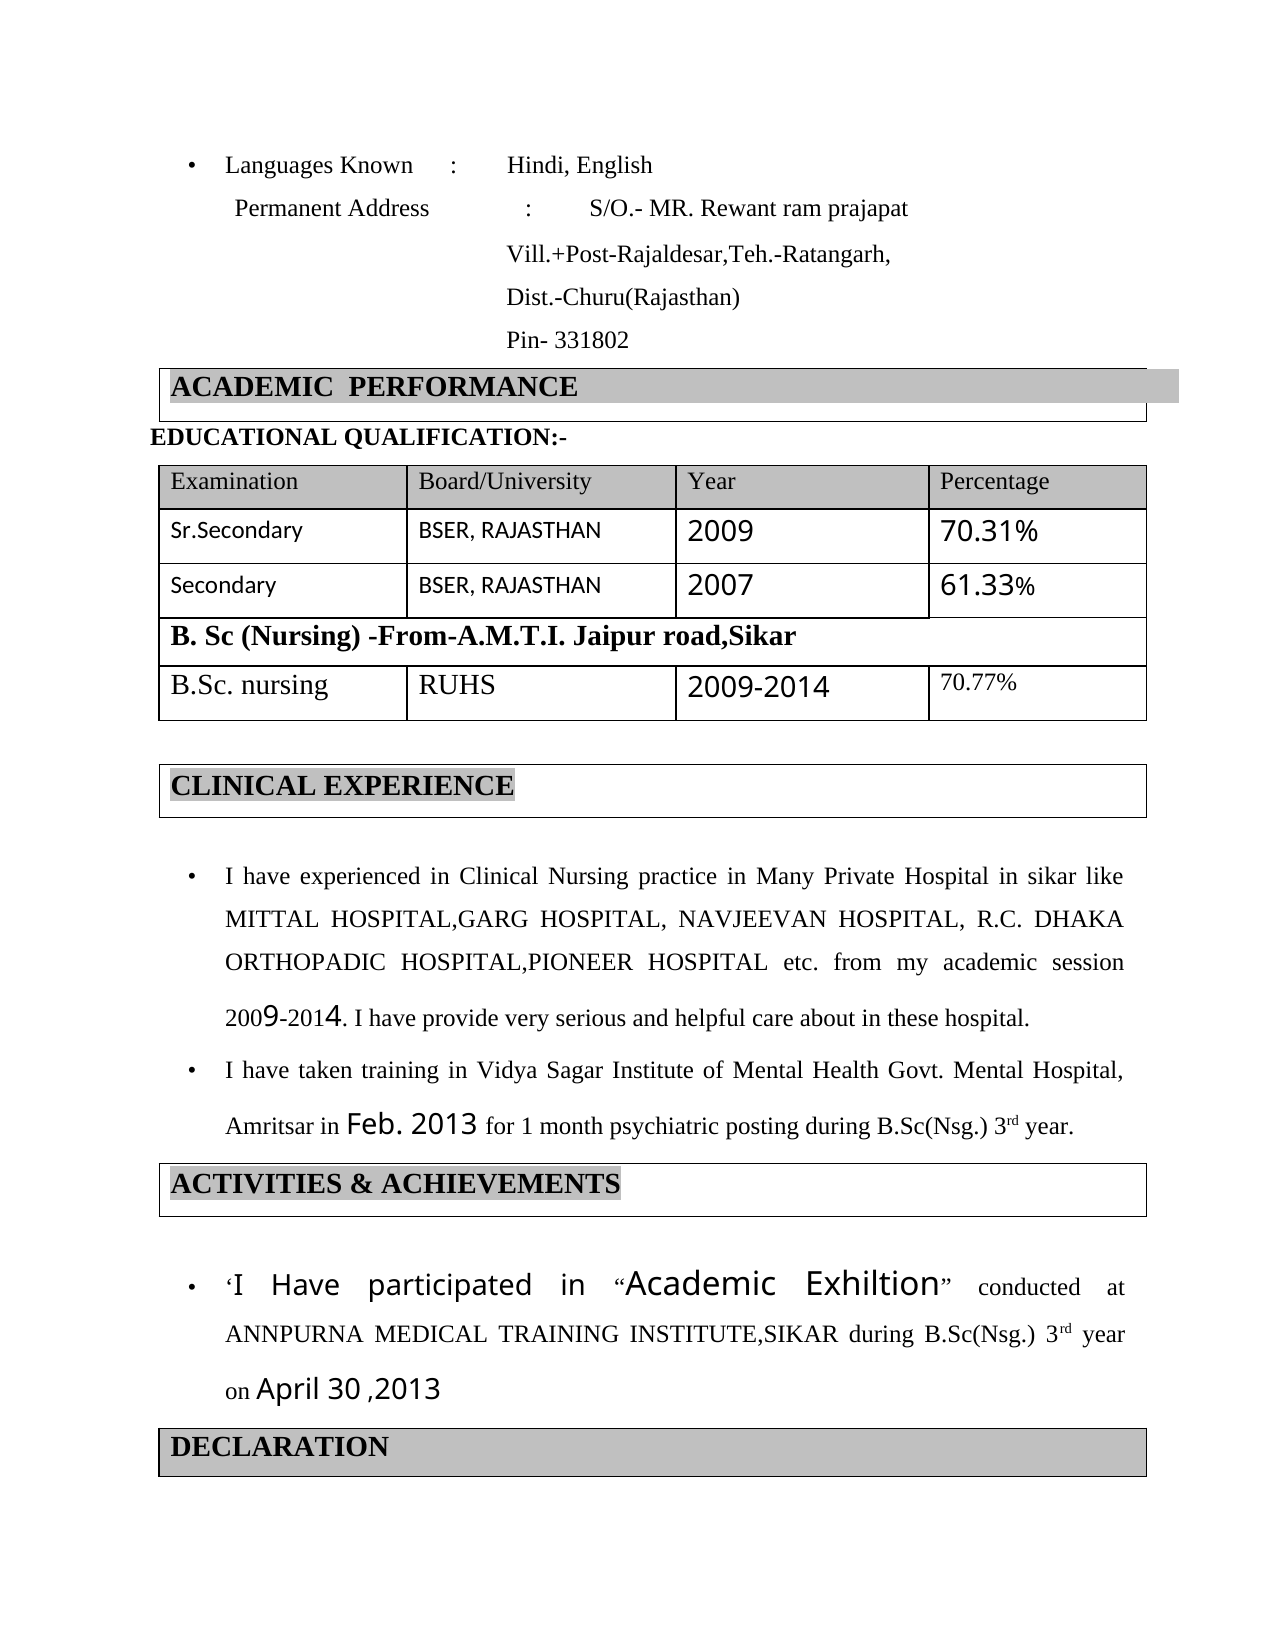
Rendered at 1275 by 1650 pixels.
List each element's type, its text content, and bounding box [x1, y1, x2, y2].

table_cell RUHS [408, 667, 675, 719]
table_header Board/University [408, 466, 675, 508]
table_cell 2007 [677, 564, 928, 617]
table_header CLINICAL EXPERIENCE [160, 765, 1146, 817]
text Vill.+Post-Rajaldesar,Teh.-Ratangarh, [225, 239, 1125, 268]
table_header ACADEMIC PERFORMANCE [160, 369, 1146, 421]
table_cell BSER, RAJASTHAN [408, 510, 675, 563]
table_header Year [677, 466, 928, 508]
table_cell 61.33% [930, 564, 1146, 617]
text Dist.-Churu(Rajasthan) [225, 282, 1125, 311]
table_cell BSER, RAJASTHAN [408, 564, 675, 617]
table_cell 2009 [677, 510, 928, 563]
table_cell 70.31% [930, 510, 1146, 563]
table_header ACTIVITIES & ACHIEVEMENTS [160, 1164, 1146, 1216]
table_cell 2009-2014 [677, 667, 928, 719]
list ‘I Have participated in “Academic Exhiltion” conducted at ANNPURNA MEDICAL TRAINING INSTITUTE,SIKAR during B.Sc(Nsg.) 3rd year on April 30 ,2013 [187, 1260, 1125, 1408]
list I have experienced in Clinical Nursing practice in Many Private Hospital in sikar like MITTAL HOSPITAL,GARG HOSPITAL, NAVJEEVAN HOSPITAL, R.C. DHAKA ORTHOPADIC HOSPITAL,PIONEER HOSPITAL etc. from my academic session 2009-2014. I have provide very serious and helpful care about in these hospital. [187, 861, 1125, 1035]
text Pin- 331802 [225, 325, 1125, 354]
list Languages Known : Hindi, English [187, 150, 1125, 179]
table_cell Sr.Secondary [160, 510, 406, 563]
list I have taken training in Vidya Sagar Institute of Mental Health Govt. Mental Hospital, Amritsar in Feb. 2013 for 1 month psychiatric posting during B.Sc(Nsg.) 3rd year. [187, 1055, 1125, 1143]
text Permanent Address : S/O.- MR. Rewant ram prajapat [150, 193, 1125, 222]
table_header Examination [160, 466, 406, 508]
text EDUCATIONAL QUALIFICATION:- [150, 422, 1125, 450]
table_cell Secondary [160, 564, 406, 617]
table_header DECLARATION [160, 1429, 1146, 1476]
table_cell 70.77% [930, 667, 1146, 719]
table_cell B.Sc. nursing [160, 667, 406, 719]
table_header Percentage [930, 466, 1146, 508]
table_cell B. Sc (Nursing) -From-A.M.T.I. Jaipur road,Sikar [160, 618, 1146, 665]
